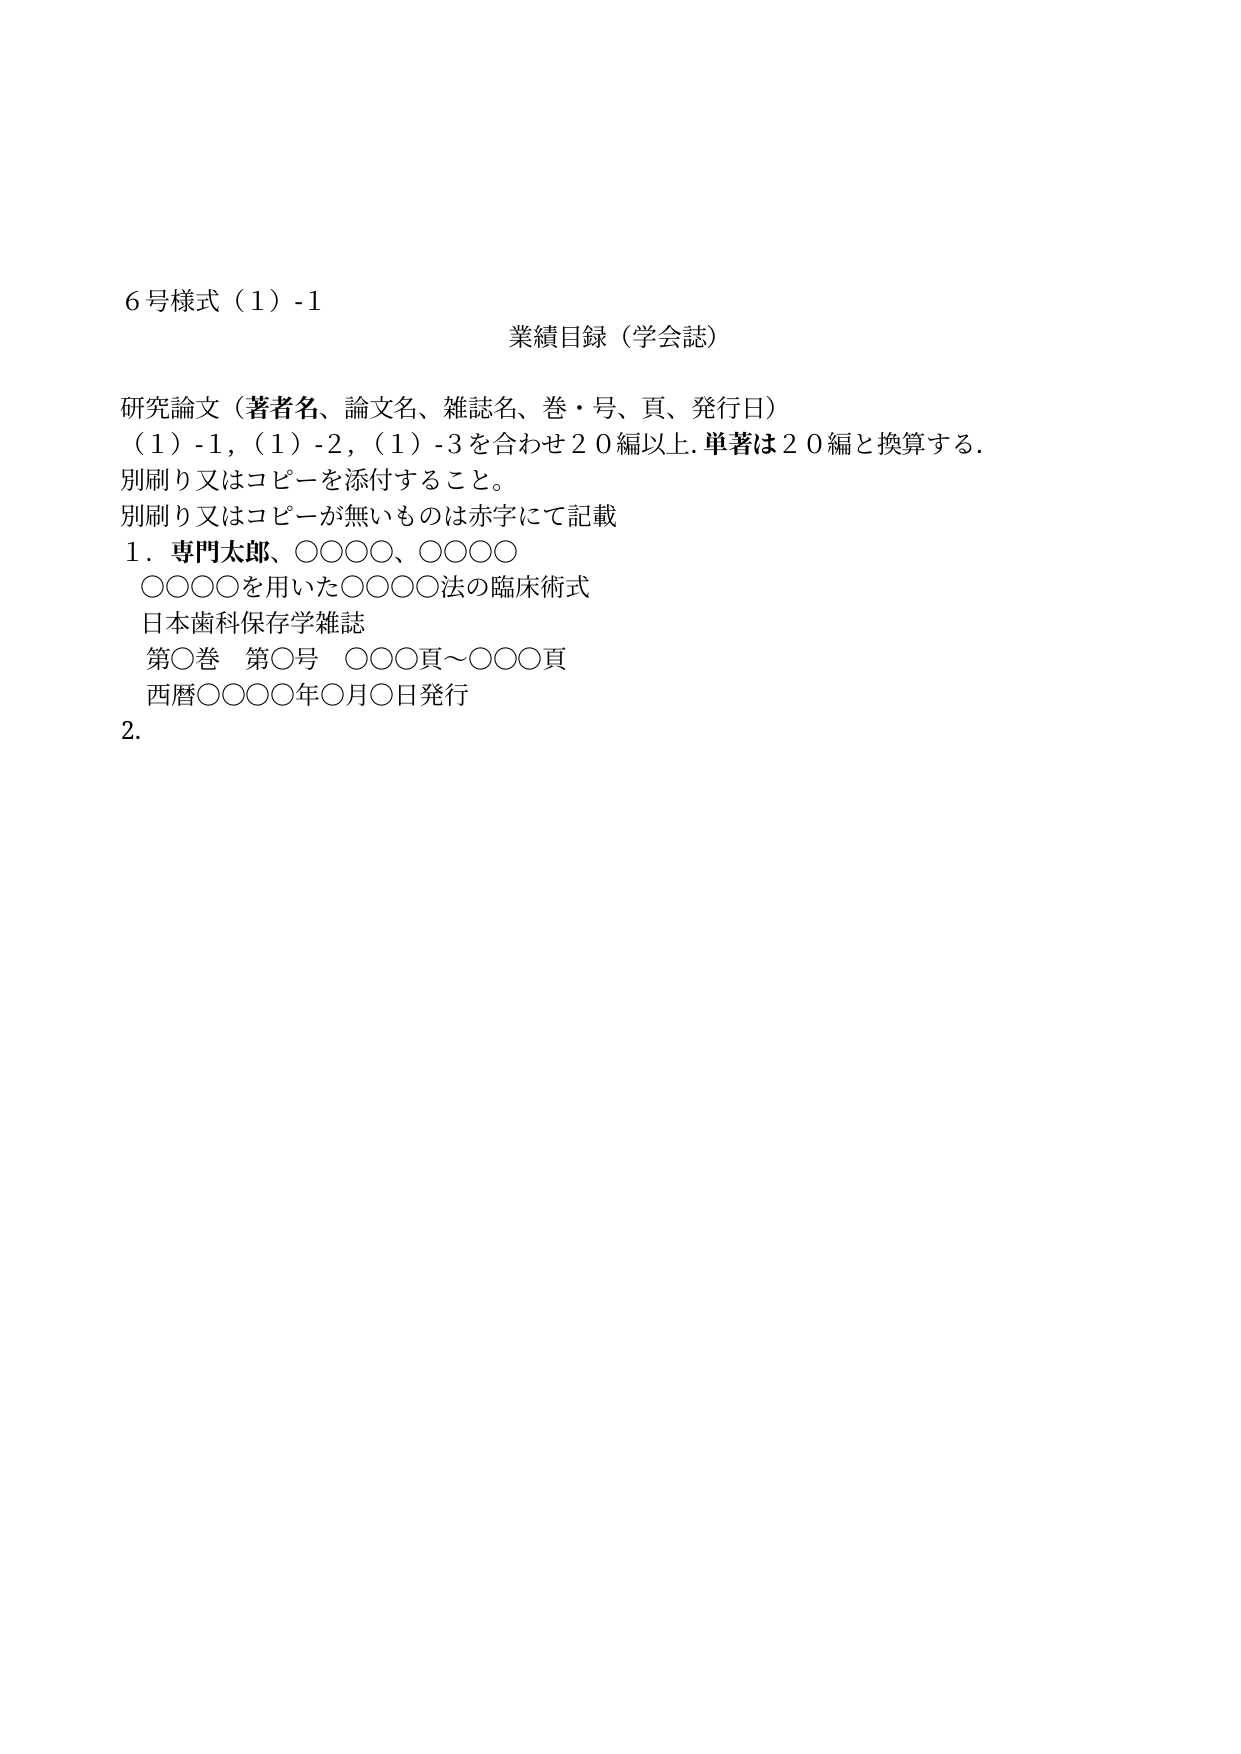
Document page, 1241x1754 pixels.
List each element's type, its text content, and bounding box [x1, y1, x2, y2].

text 第〇巻 第〇号 〇〇〇頁～〇〇〇頁 [121, 640, 1120, 676]
text （１）-１, （１）-２, （１）-３を合わせ２０編以上. 単著は２０編と換算する. [121, 424, 1120, 460]
text 〇〇〇〇を用いた〇〇〇〇法の臨床術式 [121, 568, 1120, 604]
text 研究論文（著者名、論文名、雑誌名、巻・号、頁、発行日） [121, 388, 1120, 424]
text 業績目録（学会誌） [121, 318, 1120, 353]
text 西暦〇〇〇〇年〇月〇日発行 [121, 676, 1120, 712]
text 別刷り又はコピーが無いものは赤字にて記載 [121, 496, 1120, 532]
text １．専門太郎、〇〇〇〇、〇〇〇〇 [121, 532, 1120, 568]
text 別刷り又はコピーを添付すること。 [121, 460, 1120, 496]
text ６号様式（１）-１ [121, 282, 1120, 318]
text 日本歯科保存学雑誌 [121, 604, 1120, 640]
text 2. [121, 712, 1120, 747]
